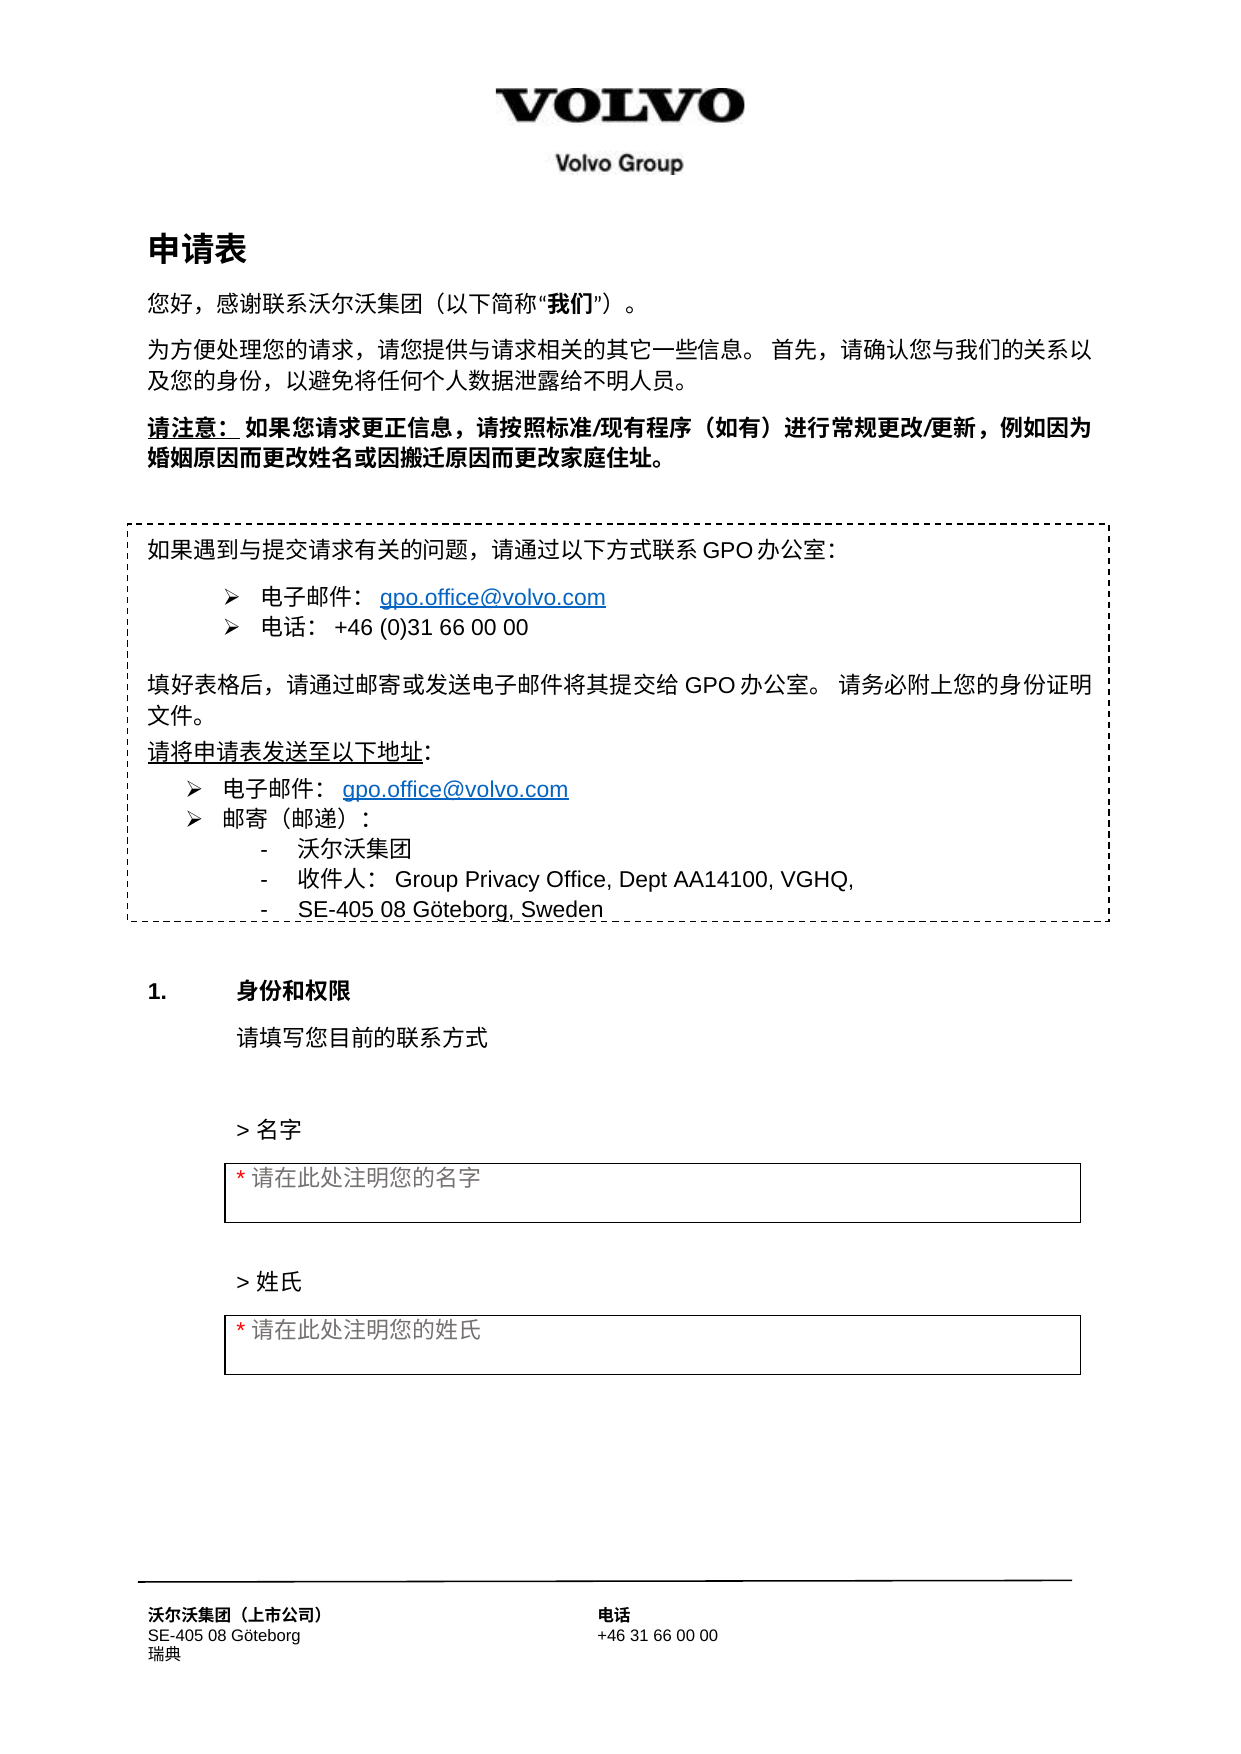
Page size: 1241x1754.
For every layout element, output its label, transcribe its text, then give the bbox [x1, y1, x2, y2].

text 您好，感谢联系沃尔沃集团（以下简称“我们”）。 [148, 290, 1093, 318]
text 请填写您目前的联系方式 [236, 1024, 1093, 1052]
text 填好表格后，请通过邮寄或发送电子邮件将其提交给GPO办公室。 请务必附上您的身份证明文件。 [148, 672, 1093, 730]
list 收件人： Group Privacy Office, Dept AA14100, VGHQ, [260, 865, 1093, 893]
list SE-405 08 Göteborg, Sweden [260, 896, 1093, 922]
list 电子邮件： gpo.office@volvo.com [223, 583, 1093, 611]
text > 名字 [236, 1116, 1093, 1144]
text 如果遇到与提交请求有关的问题，请通过以下方式联系GPO办公室： [148, 536, 1093, 564]
text > 姓氏 [236, 1268, 1093, 1296]
subtitle 身份和权限 [148, 977, 1093, 1006]
text 为方便处理您的请求，请您提供与请求相关的其它一些信息。 首先，请确认您与我们的关系以及您的身份，以避免将任何个人数据泄露给不明人员。 [148, 337, 1093, 395]
table_header * 请在此处注明您的名字 [226, 1164, 1080, 1222]
text 申请表 [148, 229, 1093, 270]
list 沃尔沃集团 [260, 835, 1093, 863]
table_header * 请在此处注明您的姓氏 [226, 1316, 1080, 1374]
list 电话： +46 (0)31 66 00 00 [223, 613, 1093, 641]
text 请注意： 如果您请求更正信息，请按照标准/现有程序（如有）进行常规更改/更新，例如因为婚姻原因而更改姓名或因搬迁原因而更改家庭住址。 [148, 414, 1093, 472]
picture [495, 88, 745, 175]
list 邮寄（邮递）： [185, 805, 1093, 833]
text 请将申请表发送至以下地址： [148, 738, 1093, 766]
list 电子邮件： gpo.office@volvo.com [185, 775, 1093, 803]
